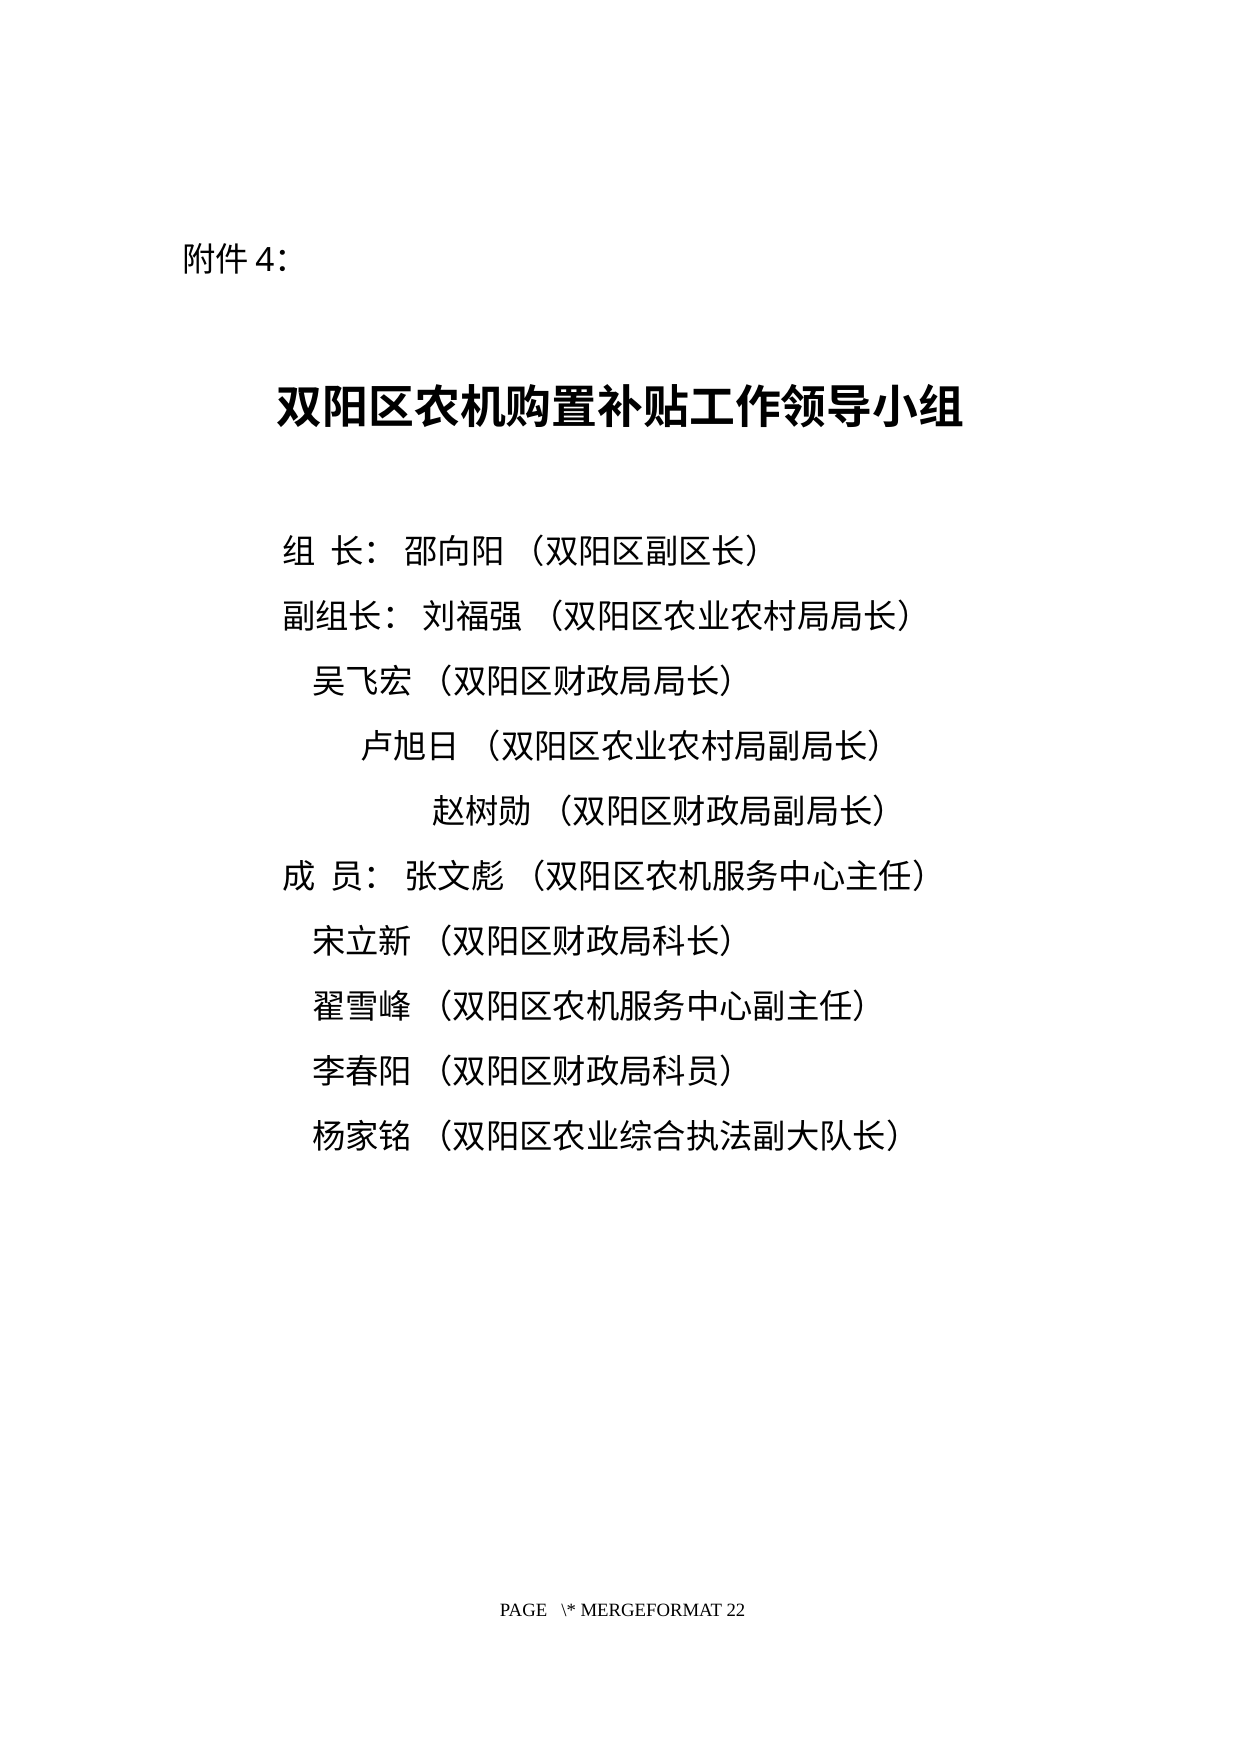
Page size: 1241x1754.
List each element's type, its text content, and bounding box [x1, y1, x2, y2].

text 杨家铭 （双阳区农业综合执法副大队长） [182, 1102, 1058, 1167]
text 卢旭日 （双阳区农业农村局副局长） [182, 712, 1058, 777]
text 副组长： 刘福强 （双阳区农业农村局局长） [182, 582, 1058, 647]
text 翟雪峰 （双阳区农机服务中心副主任） [182, 972, 1058, 1037]
text 成 员： 张文彪 （双阳区农机服务中心主任） [182, 842, 1058, 907]
text 李春阳 （双阳区财政局科员） [182, 1037, 1058, 1102]
text 二 吴飞宏 （双阳区财政局局长） [182, 647, 1058, 712]
text 双阳区农机购置补贴工作领导小组 [182, 354, 1058, 452]
text 附件4： [182, 224, 1058, 289]
text 赵树勋 （双阳区财政局副局长） [182, 777, 1058, 842]
text 组 长： 邵向阳 （双阳区副区长） [182, 517, 1058, 582]
text 宋立新 （双阳区财政局科长） [182, 907, 1058, 972]
